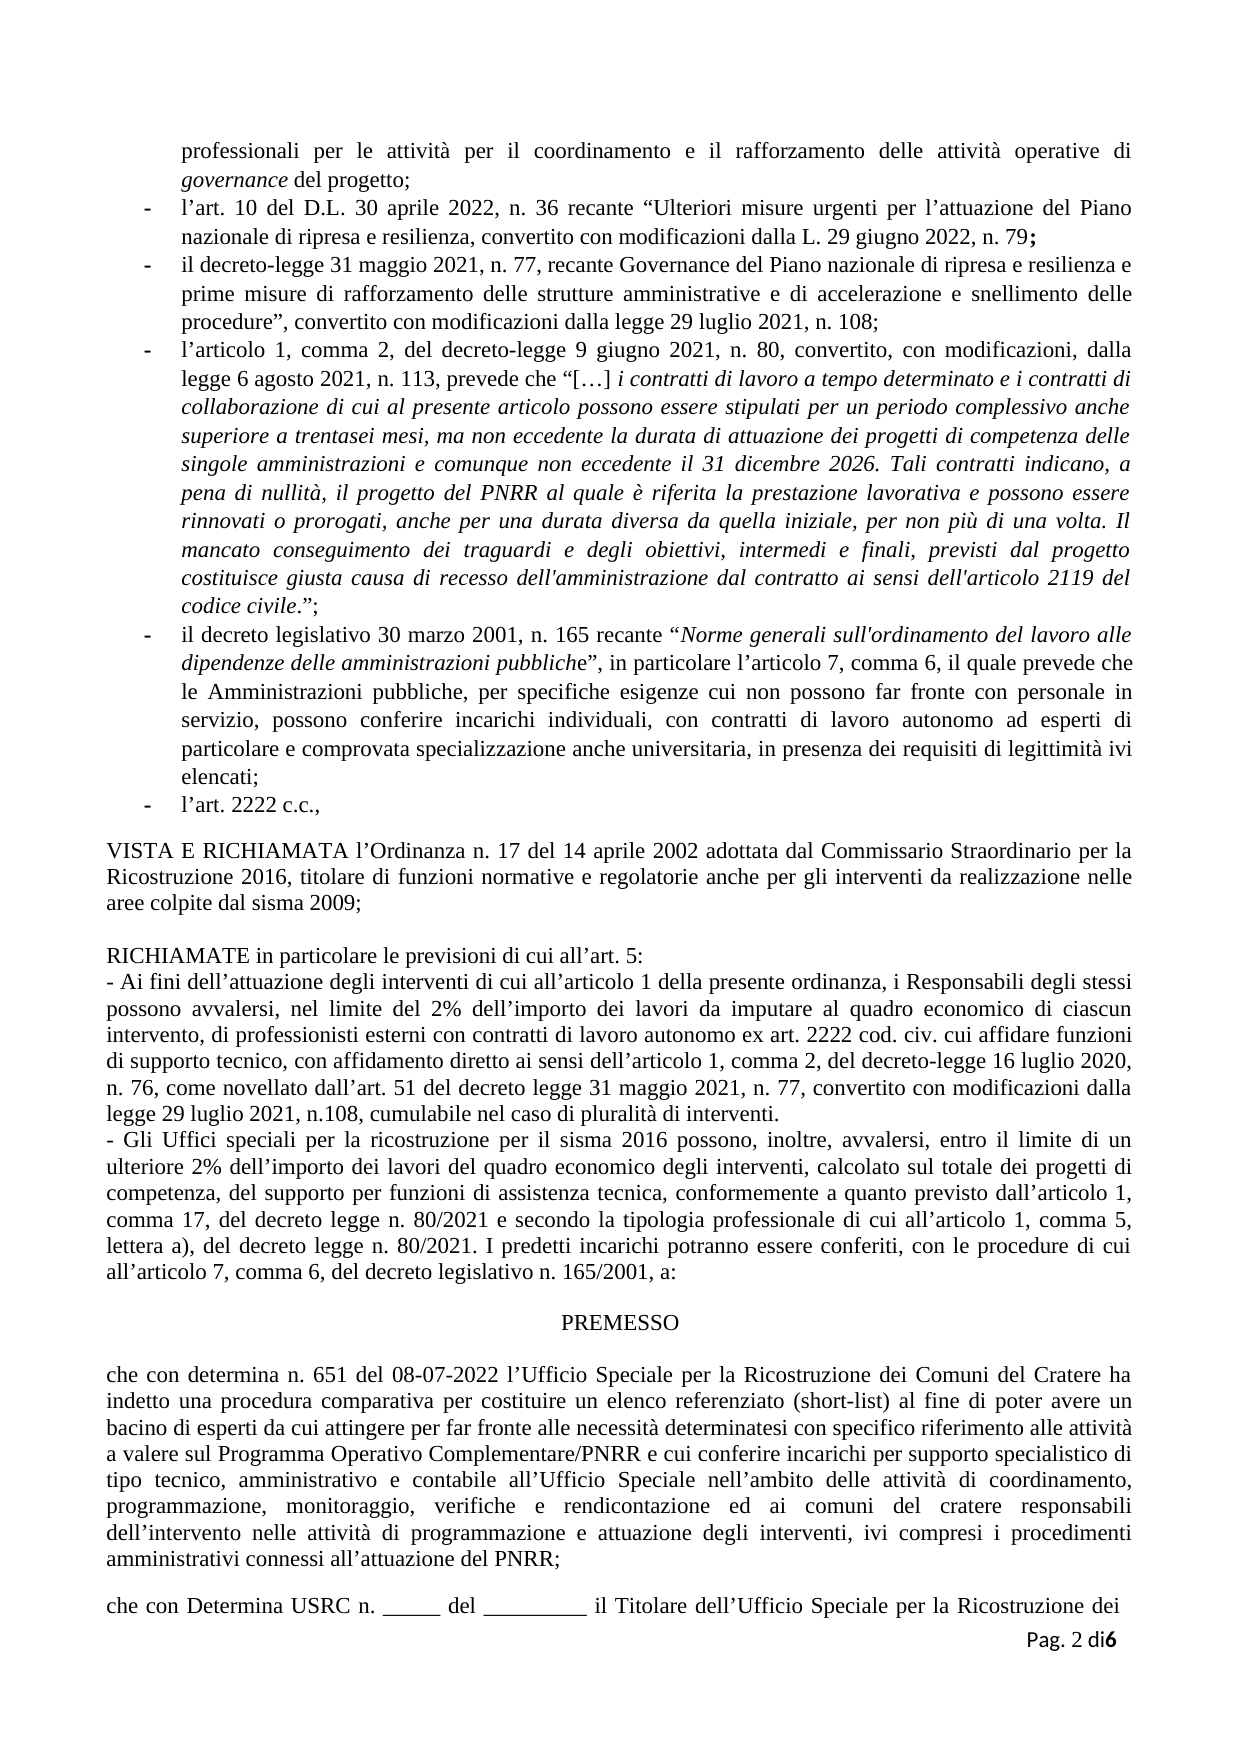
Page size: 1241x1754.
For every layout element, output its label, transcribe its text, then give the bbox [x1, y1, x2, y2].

text PREMESSO [366, 1309, 874, 1336]
list l’art. 2222 c.c., [144, 792, 1134, 818]
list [144, 137, 1134, 192]
list l’articolo 1, comma 2, del decreto-legge 9 giugno 2021, n. 80, convertito, con modificazioni, dalla legge 6 agosto 2021, n. 113, prevede che “[…] i contratti di lavoro a tempo determinato e i contratti di collaborazione di cui al presente articolo possono essere stipulati per un periodo complessivo anche superiore a trentasei mesi, ma non eccedente la durata di attuazione dei progetti di competenza delle singole amministrazioni e comunque non eccedente il 31 dicembre 2026. Tali contratti indicano, a pena di nullità, il progetto del PNRR al quale è riferita la prestazione lavorativa e possono essere rinnovati o prorogati, anche per una durata diversa da quella iniziale, per non più di una volta. Il mancato conseguimento dei traguardi e degli obiettivi, intermedi e finali, previsti dal progetto costituisce giusta causa di recesso dell'amministrazione dal contratto ai sensi dell'articolo 2119 del codice civile.”; [144, 337, 1134, 619]
text VISTA E RICHIAMATA l’Ordinanza n. 17 del 14 aprile 2002 adottata dal Commissario Straordinario per la Ricostruzione 2016, titolare di funzioni normative e regolatorie anche per gli interventi da realizzazione nelle aree colpite dal sisma 2009; [106, 837, 1134, 916]
list il decreto legislativo 30 marzo 2001, n. 165 recante “Norme generali sull'ordinamento del lavoro alle dipendenze delle amministrazioni pubbliche”, in particolare l’articolo 7, comma 6, il quale prevede che le Amministrazioni pubbliche, per specifiche esigenze cui non possono far fronte con personale in servizio, possono conferire incarichi individuali, con contratti di lavoro autonomo ad esperti di particolare e comprovata specializzazione anche universitaria, in presenza dei requisiti di legittimità ivi elencati; [144, 621, 1134, 789]
text - Gli Uffici speciali per la ricostruzione per il sisma 2016 possono, inoltre, avvalersi, entro il limite di un ulteriore 2% dell’importo dei lavori del quadro economico degli interventi, calcolato sul totale dei progetti di competenza, del supporto per funzioni di assistenza tecnica, conformemente a quanto previsto dall’articolo 1, comma 17, del decreto legge n. 80/2021 e secondo la tipologia professionale di cui all’articolo 1, comma 5, lettera a), del decreto legge n. 80/2021. I predetti incarichi potranno essere conferiti, con le procedure di cui all’articolo 7, comma 6, del decreto legislativo n. 165/2001, a: [106, 1127, 1134, 1285]
text che con determina n. 651 del 08-07-2022 l’Ufficio Speciale per la Ricostruzione dei Comuni del Cratere ha indetto una procedura comparativa per costituire un elenco referenziato (short-list) al fine di poter avere un bacino di esperti da cui attingere per far fronte alle necessità determinatesi con specifico riferimento alle attività a valere sul Programma Operativo Complementare/PNRR e cui conferire incarichi per supporto specialistico di tipo tecnico, amministrativo e contabile all’Ufficio Speciale nell’ambito delle attività di coordinamento, programmazione, monitoraggio, verifiche e rendicontazione ed ai comuni del cratere responsabili dell’intervento nelle attività di programmazione e attuazione degli interventi, ivi compresi i procedimenti amministrativi connessi all’attuazione del PNRR; [106, 1361, 1134, 1572]
list il decreto-legge 31 maggio 2021, n. 77, recante Governance del Piano nazionale di ripresa e resilienza e prime misure di rafforzamento delle strutture amministrative e di accelerazione e snellimento delle procedure”, convertito con modificazioni dalla legge 29 luglio 2021, n. 108; [144, 251, 1134, 334]
list l’art. 10 del D.L. 30 aprile 2022, n. 36 recante “Ulteriori misure urgenti per l’attuazione del Piano nazionale di ripresa e resilienza, convertito con modificazioni dalla L. 29 giugno 2022, n. 79; [144, 194, 1134, 249]
text - Ai fini dell’attuazione degli interventi di cui all’articolo 1 della presente ordinanza, i Responsabili degli stessi possono avvalersi, nel limite del 2% dell’importo dei lavori da imputare al quadro economico di ciascun intervento, di professionisti esterni con contratti di lavoro autonomo ex art. 2222 cod. civ. cui affidare funzioni di supporto tecnico, con affidamento diretto ai sensi dell’articolo 1, comma 2, del decreto-legge 16 luglio 2020, n. 76, come novellato dall’art. 51 del decreto legge 31 maggio 2021, n. 77, convertito con modificazioni dalla legge 29 luglio 2021, n.108, cumulabile nel caso di pluralità di interventi. [106, 968, 1134, 1127]
text RICHIAMATE in particolare le previsioni di cui all’art. 5: [106, 942, 1134, 968]
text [106, 1592, 1122, 1619]
